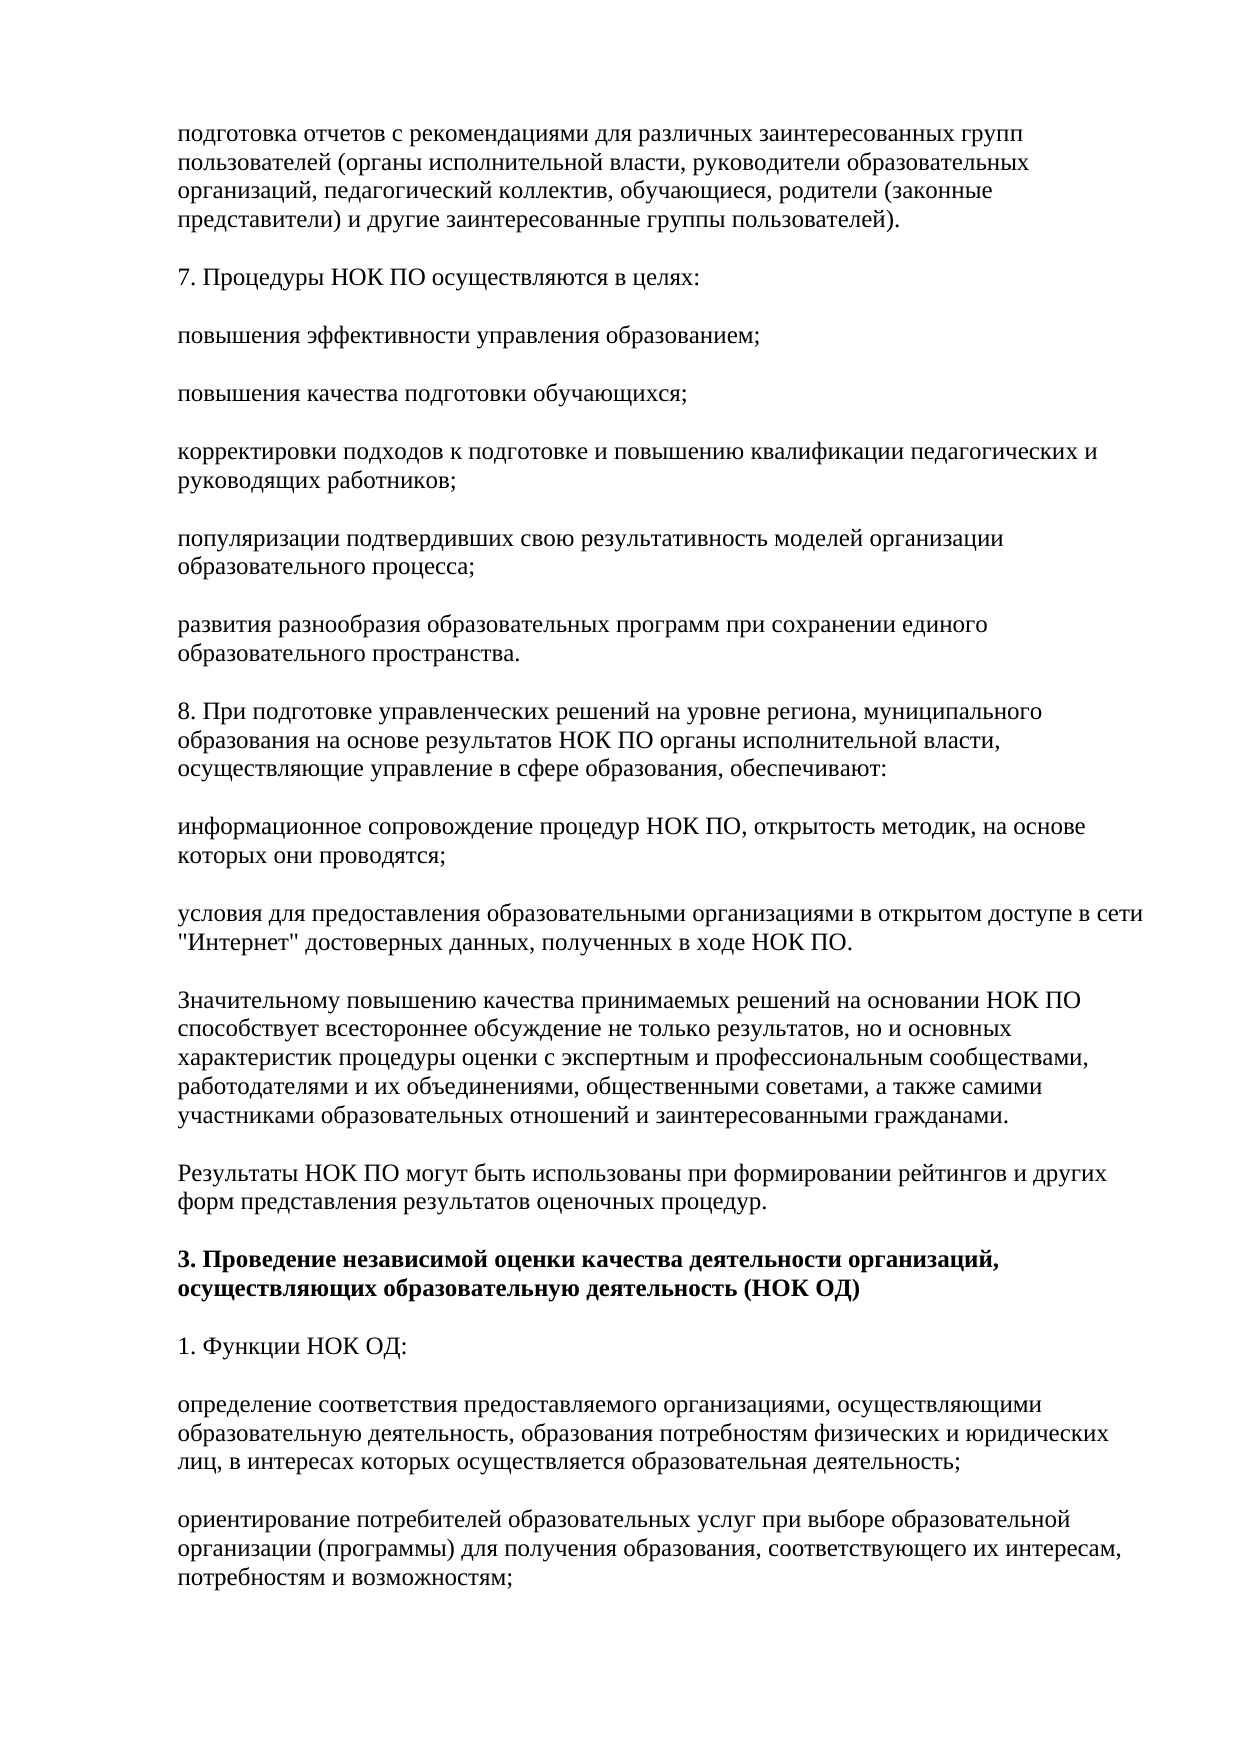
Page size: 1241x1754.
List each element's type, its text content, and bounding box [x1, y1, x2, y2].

text Результаты НОК ПО могут быть использованы при формировании рейтингов и других форм представления результатов оценочных процедур. [177, 1158, 1152, 1215]
text 7. Процедуры НОК ПО осуществляются в целях: [177, 262, 1152, 291]
text Значительному повышению качества принимаемых решений на основании НОК ПО способствует всестороннее обсуждение не только результатов, но и основных характеристик процедуры оценки с экспертным и профессиональным сообществами, работодателями и их объединениями, общественными советами, а также самими участниками образовательных отношений и заинтересованными гражданами. [177, 985, 1152, 1128]
text популяризации подтвердивших свою результативность моделей организации образовательного процесса; [177, 523, 1152, 580]
text 1. Функции НОК ОД: [177, 1331, 1152, 1360]
text 3. Проведение независимой оценки качества деятельности организаций, осуществляющих образовательную деятельность (НОК ОД) [177, 1244, 1152, 1302]
text ориентирование потребителей образовательных услуг при выборе образовательной организации (программы) для получения образования, соответствующего их интересам, потребностям и возможностям; [177, 1504, 1152, 1591]
text развития разнообразия образовательных программ при сохранении единого образовательного пространства. [177, 609, 1152, 667]
text повышения эффективности управления образованием; [177, 320, 1152, 349]
text повышения качества подготовки обучающихся; [177, 378, 1152, 407]
text определение соответствия предоставляемого организациями, осуществляющими образовательную деятельность, образования потребностям физических и юридических лиц, в интересах которых осуществляется образовательная деятельность; [177, 1389, 1152, 1475]
text 8. При подготовке управленческих решений на уровне региона, муниципального образования на основе результатов НОК ПО органы исполнительной власти, осуществляющие управление в сфере образования, обеспечивают: [177, 696, 1152, 782]
text подготовка отчетов с рекомендациями для различных заинтересованных групп пользователей (органы исполнительной власти, руководители образовательных организаций, педагогический коллектив, обучающиеся, родители (законные представители) и другие заинтересованные группы пользователей). [177, 118, 1152, 233]
text корректировки подходов к подготовке и повышению квалификации педагогических и руководящих работников; [177, 436, 1152, 493]
text информационное сопровождение процедур НОК ПО, открытость методик, на основе которых они проводятся; [177, 811, 1152, 869]
text условия для предоставления образовательными организациями в открытом доступе в сети "Интернет" достоверных данных, полученных в ходе НОК ПО. [177, 898, 1152, 956]
